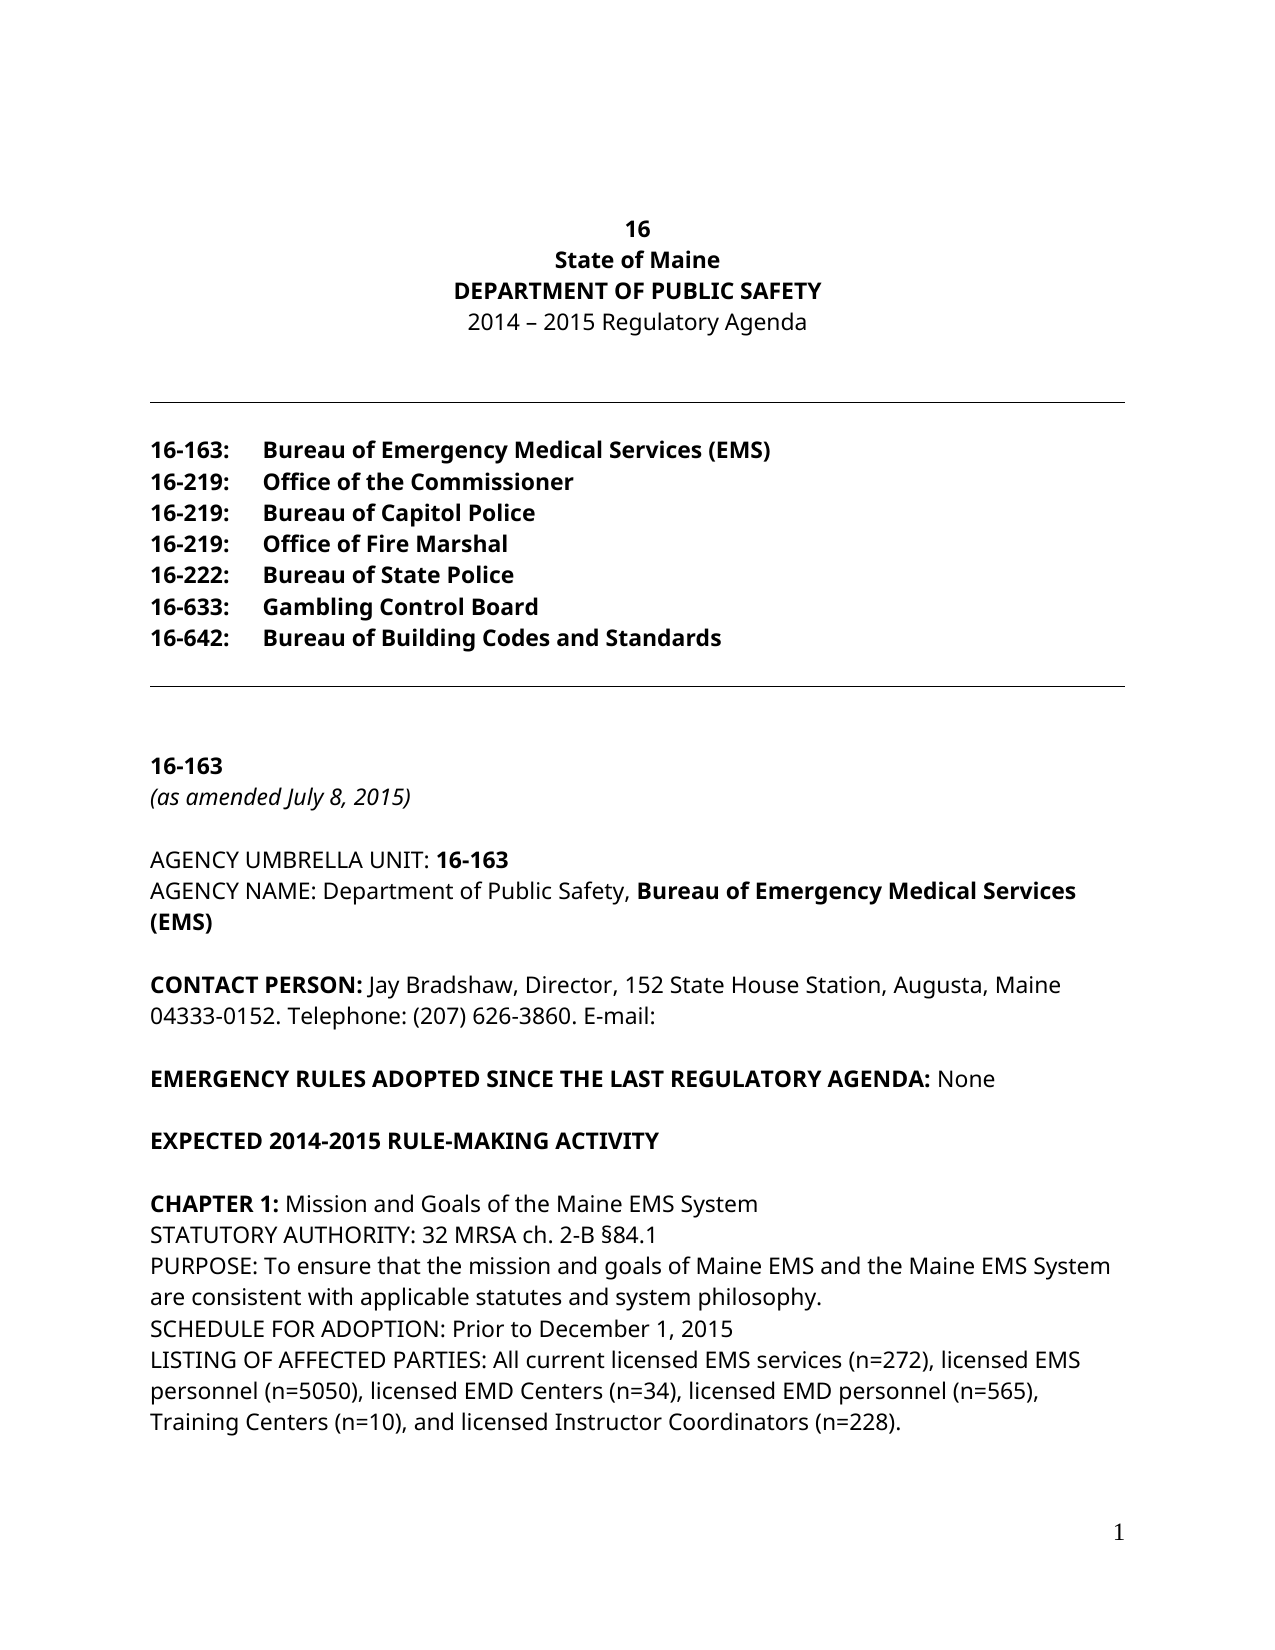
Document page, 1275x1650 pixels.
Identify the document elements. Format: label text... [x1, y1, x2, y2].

text 2014 – 2015 Regulatory Agenda [150, 306, 1125, 337]
text 16-222: Bureau of State Police [150, 559, 1125, 591]
text 16-163 [150, 750, 1125, 781]
text 16-633: Gambling Control Board [150, 591, 1125, 622]
text PURPOSE: To ensure that the mission and goals of Maine EMS and the Maine EMS System are consistent with applicable statutes and system philosophy. [150, 1250, 1125, 1312]
text CONTACT PERSON: Jay Bradshaw, Director, 152 State House Station, Augusta, Maine 04333-0152. Telephone: (207) 626-3860. E-mail: [150, 969, 1125, 1031]
text 16-219: Office of Fire Marshal [150, 528, 1125, 559]
text LISTING OF AFFECTED PARTIES: All current licensed EMS services (n=272), licensed EMS personnel (n=5050), licensed EMD Centers (n=34), licensed EMD personnel (n=565), Training Centers (n=10), and licensed Instructor Coordinators (n=228). [150, 1344, 1125, 1437]
text SCHEDULE FOR ADOPTION: Prior to December 1, 2015 [150, 1312, 1125, 1344]
text DEPARTMENT OF PUBLIC SAFETY [150, 275, 1125, 306]
text EXPECTED 2014-2015 RULE-MAKING ACTIVITY [150, 1125, 1125, 1156]
text AGENCY NAME: Department of Public Safety, Bureau of Emergency Medical Services (EMS) [150, 875, 1125, 937]
text AGENCY UMBRELLA UNIT: 16-163 [150, 844, 1125, 875]
text (as amended July 8, 2015) [150, 781, 1125, 812]
text 16-219: Bureau of Capitol Police [150, 497, 1125, 528]
text 16-642: Bureau of Building Codes and Standards [150, 622, 1125, 653]
text 16-219: Office of the Commissioner [150, 466, 1125, 497]
text State of [150, 244, 1125, 275]
text 16 [150, 212, 1125, 244]
text 16-163: Bureau of Emergency Medical Services (EMS) [150, 434, 1125, 466]
text STATUTORY AUTHORITY: 32 MRSA ch. 2-B §84.1 [150, 1219, 1125, 1250]
text EMERGENCY RULES ADOPTED SINCE THE LAST REGULATORY AGENDA: None [150, 1062, 1125, 1094]
text CHAPTER 1: Mission and Goals of the Maine EMS System [150, 1187, 1125, 1219]
